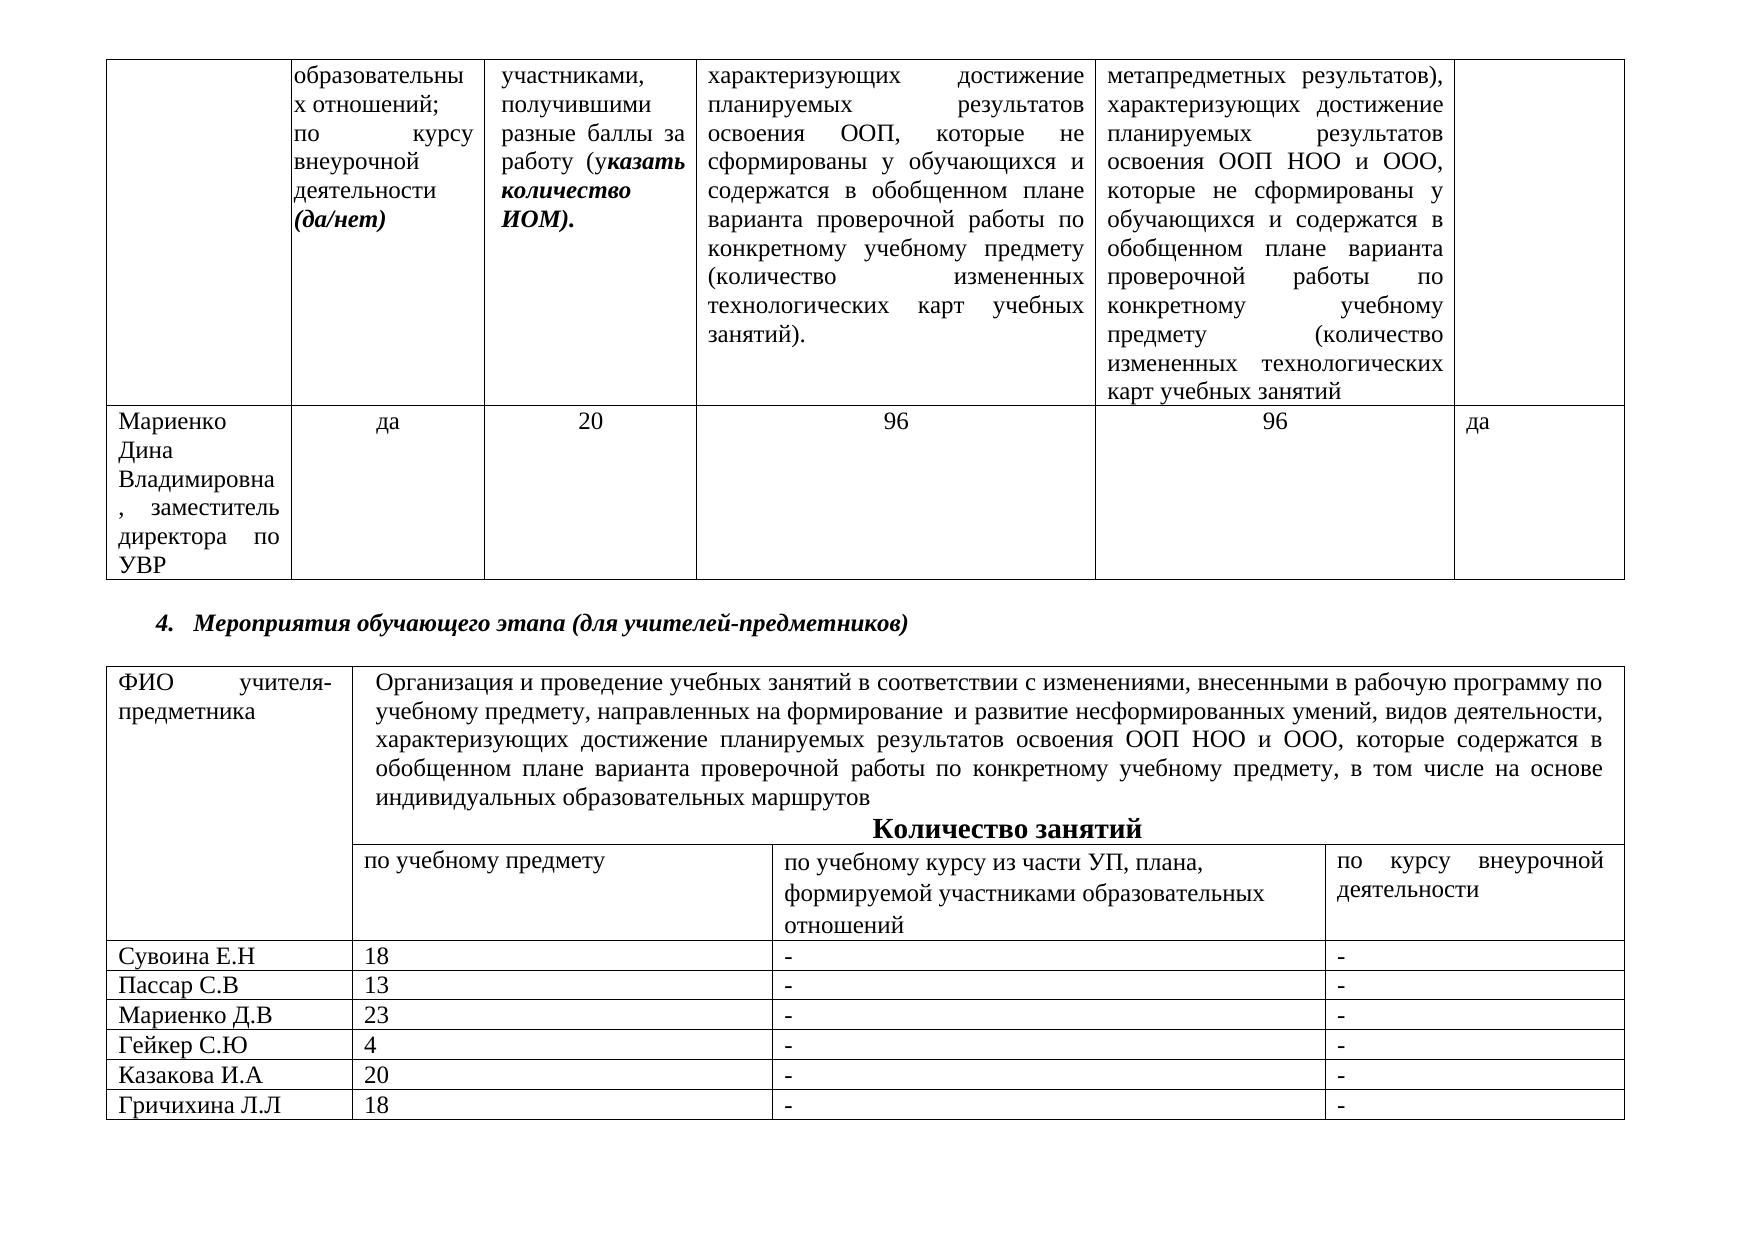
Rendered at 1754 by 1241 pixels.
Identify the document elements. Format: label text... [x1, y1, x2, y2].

table_cell по учебному курсу из части УП, плана, формируемой участниками образовательных отношений [773, 845, 1325, 940]
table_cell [697, 60, 1095, 405]
table_cell 96 [697, 406, 1095, 579]
table_cell - [1326, 1090, 1624, 1118]
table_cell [485, 60, 696, 405]
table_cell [292, 60, 484, 405]
table_cell Мариенко Д.В [107, 1000, 352, 1029]
table_cell 13 [353, 971, 772, 999]
table_cell - [773, 1060, 1325, 1089]
table_cell Мариенко Дина Владимировна, заместитель директора по УВР [107, 406, 291, 579]
table_cell - [773, 1090, 1325, 1118]
table_cell 20 [353, 1060, 772, 1089]
table_cell - [1326, 1030, 1624, 1059]
table_cell Гейкер С.Ю [107, 1030, 352, 1059]
table_cell да [292, 406, 484, 579]
table_cell - [773, 1000, 1325, 1029]
table_cell 20 [485, 406, 696, 579]
table_cell Казакова И.А [107, 1060, 352, 1089]
table_cell - [773, 971, 1325, 999]
table_cell Пассар С.В [107, 971, 352, 999]
table_cell по учебному предмету [353, 845, 772, 940]
table_cell 18 [353, 1090, 772, 1118]
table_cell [1096, 60, 1454, 405]
table_cell по курсу внеурочной деятельности [1326, 845, 1624, 940]
list Мероприятия обучающего этапа (для учителей-предметников) [156, 608, 1626, 637]
table_cell Сувоина Е.Н [107, 941, 352, 969]
table_cell - [1326, 1060, 1624, 1089]
table_cell 96 [1096, 406, 1454, 579]
table_cell 4 [353, 1030, 772, 1059]
table_header Организация и проведение учебных занятий в соответствии с изменениями, внесенными в рабочую программу по учебному предмету, направленных на формирование и развитие несформированных умений, видов деятельности, характеризующих достижение планируемых результатов освоения ООП НОО и ООО, которые содержатся в обобщенном плане варианта проверочной работы по конкретному учебному предмету, в том числе на основе индивидуальных образовательных маршрутов Количество занятий [353, 667, 1624, 844]
table_cell - [1326, 1000, 1624, 1029]
table_cell 23 [353, 1000, 772, 1029]
table_cell Гричихина Л.Л [107, 1090, 352, 1118]
table_cell - [1326, 941, 1624, 969]
table_cell да [1455, 406, 1624, 579]
table_header ФИО учителя-предметника [107, 667, 352, 940]
table_cell - [773, 1030, 1325, 1059]
table_cell - [773, 941, 1325, 969]
table_cell - [1326, 971, 1624, 999]
table_cell 18 [353, 941, 772, 969]
